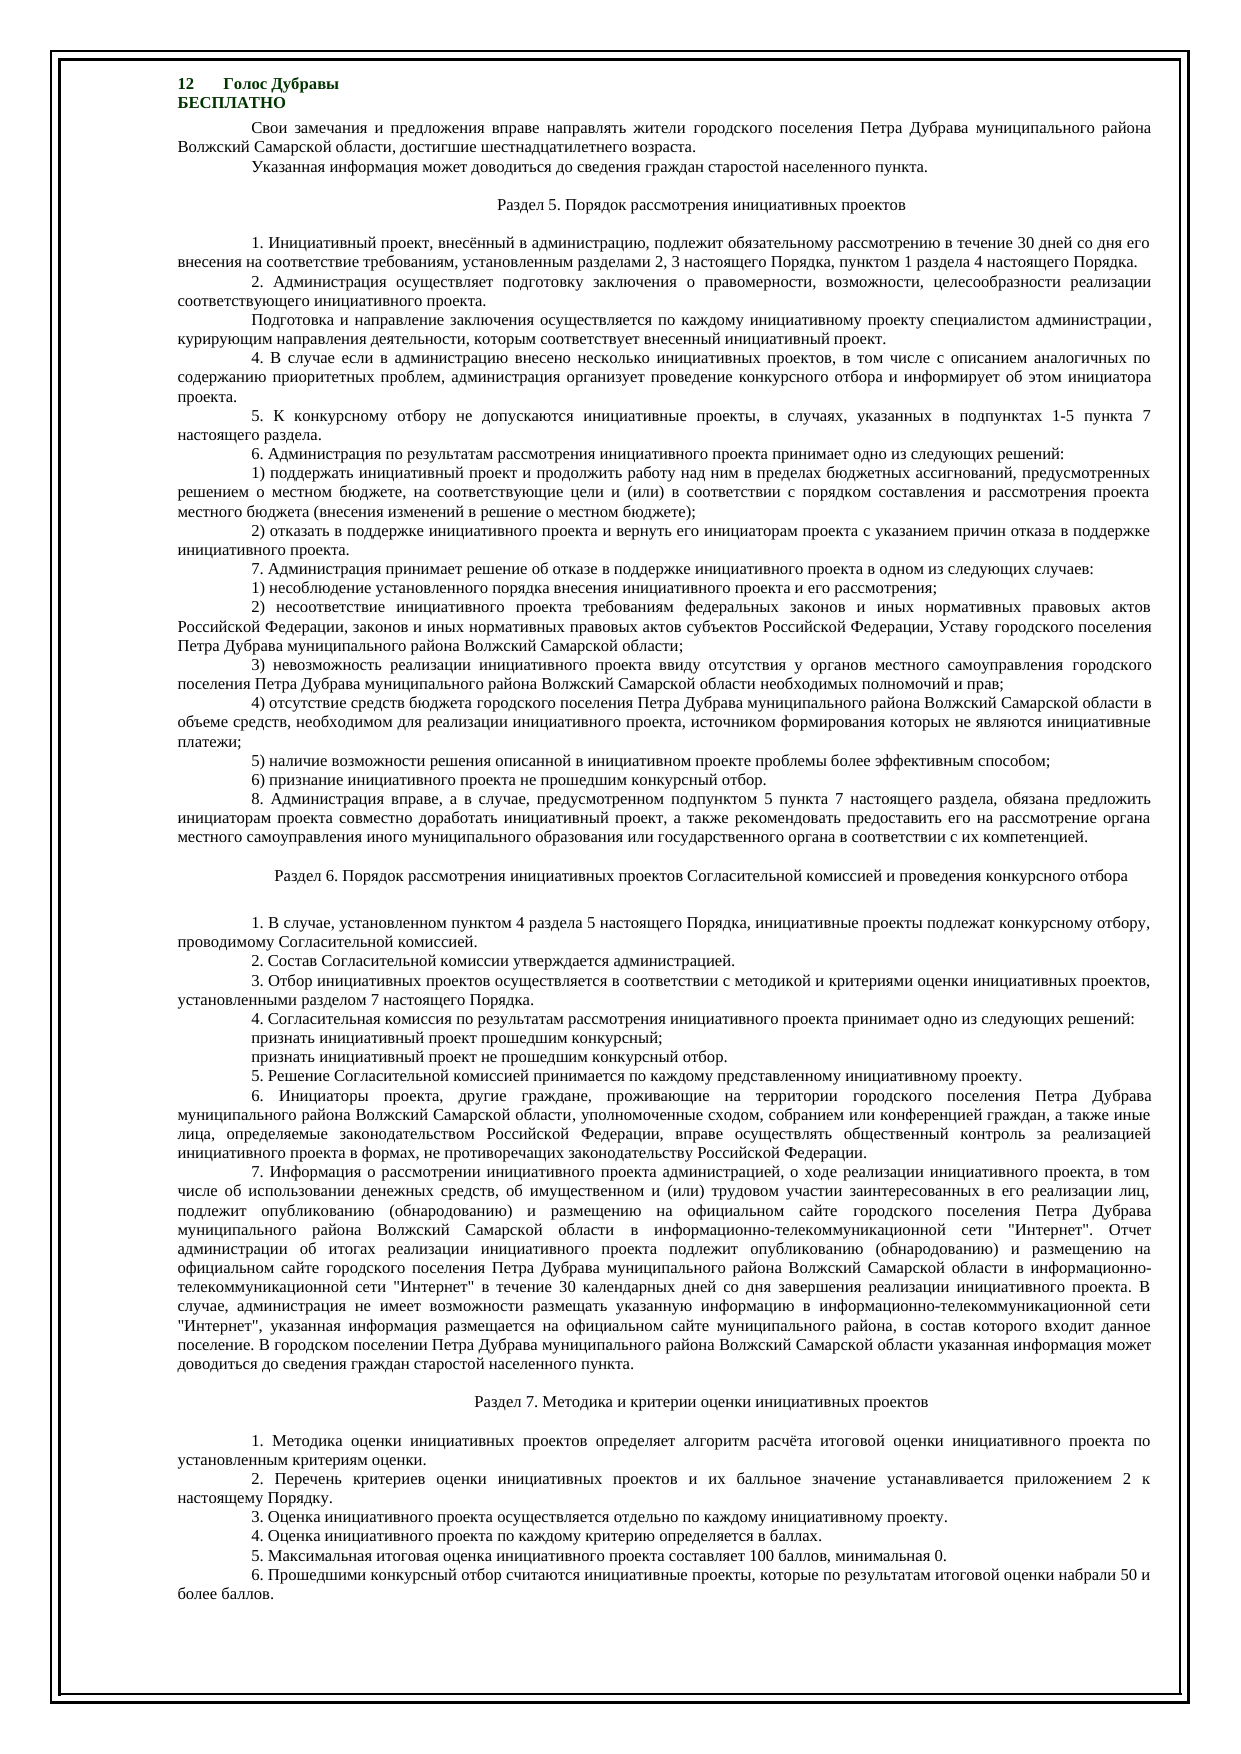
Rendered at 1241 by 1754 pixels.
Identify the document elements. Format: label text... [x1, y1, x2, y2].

text 4. Согласительная комиссия по результатам рассмотрения инициативного проекта принимает одно из следующих решений: [177, 1009, 1152, 1028]
text 4. Оценка инициативного проекта по каждому критерию определяется в баллах. [177, 1526, 1152, 1545]
text признать инициативный проект не прошедшим конкурсный отбор. [177, 1047, 1152, 1066]
text признать инициативный проект прошедшим конкурсный; [177, 1028, 1152, 1047]
text 2. Перечень критериев оценки инициативных проектов и их балльное значение устанавливается приложением 2 к настоящему Порядку. [177, 1469, 1152, 1507]
text 4) отсутствие средств бюджета городского поселения Петра Дубрава муниципального района Волжский Самарской области в объеме средств, необходимом для реализации инициативного проекта, источником формирования которых не являются инициативные платежи; [177, 693, 1152, 751]
text 3. Оценка инициативного проекта осуществляется отдельно по каждому инициативному проекту. [177, 1507, 1152, 1526]
text Свои замечания и предложения вправе направлять жители городского поселения Петра Дубрава муниципального района Волжский Самарской области, достигшие шестнадцатилетнего возраста. [177, 118, 1152, 156]
text 2) несоответствие инициативного проекта требованиям федеральных законов и иных нормативных правовых актов Российской Федерации, законов и иных нормативных правовых актов субъектов Российской Федерации, Уставу городского поселения Петра Дубрава муниципального района Волжский Самарской области; [177, 597, 1152, 655]
text 5) наличие возможности решения описанной в инициативном проекте проблемы более эффективным способом; [177, 751, 1152, 770]
text 1. Методика оценки инициативных проектов определяет алгоритм расчёта итоговой оценки инициативного проекта по установленным критериям оценки. [177, 1430, 1152, 1469]
text 3) невозможность реализации инициативного проекта ввиду отсутствия у органов местного самоуправления городского поселения Петра Дубрава муниципального района Волжский Самарской области необходимых полномочий и прав; [177, 655, 1152, 693]
text 6) признание инициативного проекта не прошедшим конкурсный отбор. [177, 770, 1152, 789]
text 1) несоблюдение установленного порядка внесения инициативного проекта и его рассмотрения; [177, 578, 1152, 597]
text 4. В случае если в администрацию внесено несколько инициативных проектов, в том числе с описанием аналогичных по содержанию приоритетных проблем, администрация организует проведение конкурсного отбора и информирует об этом инициатора проекта. [177, 348, 1152, 406]
text 7. Администрация принимает решение об отказе в поддержке инициативного проекта в одном из следующих случаев: [177, 559, 1152, 578]
text Раздел 7. Методика и критерии оценки инициативных проектов [177, 1392, 1152, 1411]
text 7. Информация о рассмотрении инициативного проекта администрацией, о ходе реализации инициативного проекта, в том числе об использовании денежных средств, об имущественном и (или) трудовом участии заинтересованных в его реализации лиц, подлежит опубликованию (обнародованию) и размещению на официальном сайте городского поселения Петра Дубрава муниципального района Волжский Самарской области в информационно-телекоммуникационной сети "Интернет". Отчет администрации об итогах реализации инициативного проекта подлежит опубликованию (обнародованию) и размещению на официальном сайте городского поселения Петра Дубрава муниципального района Волжский Самарской области в информационно-телекоммуникационной сети "Интернет" в течение 30 календарных дней со дня завершения реализации инициативного проекта. В случае, администрация не имеет возможности размещать указанную информацию в информационно-телекоммуникационной сети "Интернет", указанная информация размещается на официальном сайте муниципального района, в состав которого входит данное поселение. В городском поселении Петра Дубрава муниципального района Волжский Самарской области указанная информация может доводиться до сведения граждан старостой населенного пункта. [177, 1162, 1152, 1373]
text Раздел 6. Порядок рассмотрения инициативных проектов Согласительной комиссией и проведения конкурсного отбора [177, 866, 1152, 885]
text 1. В случае, установленном пунктом 4 раздела 5 настоящего Порядка, инициативные проекты подлежат конкурсному отбору, проводимому Согласительной комиссией. [177, 913, 1152, 951]
text 2) отказать в поддержке инициативного проекта и вернуть его инициаторам проекта с указанием причин отказа в поддержке инициативного проекта. [177, 521, 1152, 559]
text Раздел 5. Порядок рассмотрения инициативных проектов [177, 195, 1152, 214]
text 6. Инициаторы проекта, другие граждане, проживающие на территории городского поселения Петра Дубрава муниципального района Волжский Самарской области, уполномоченные сходом, собранием или конференцией граждан, а также иные лица, определяемые законодательством Российской Федерации, вправе осуществлять общественный контроль за реализацией инициативного проекта в формах, не противоречащих законодательству Российской Федерации. [177, 1085, 1152, 1162]
text 6. Прошедшими конкурсный отбор считаются инициативные проекты, которые по результатам итоговой оценки набрали 50 и более баллов. [177, 1564, 1152, 1603]
text 8. Администрация вправе, а в случае, предусмотренном подпунктом 5 пункта 7 настоящего раздела, обязана предложить инициаторам проекта совместно доработать инициативный проект, а также рекомендовать предоставить его на рассмотрение органа местного самоуправления иного муниципального образования или государственного органа в соответствии с их компетенцией. [177, 789, 1152, 846]
text 2. Состав Согласительной комиссии утверждается администрацией. [177, 951, 1152, 970]
text 5. К конкурсному отбору не допускаются инициативные проекты, в случаях, указанных в подпунктах 1-5 пункта 7 настоящего раздела. [177, 406, 1152, 444]
text 6. Администрация по результатам рассмотрения инициативного проекта принимает одно из следующих решений: [177, 444, 1152, 463]
text 1) поддержать инициативный проект и продолжить работу над ним в пределах бюджетных ассигнований, предусмотренных решением о местном бюджете, на соответствующие цели и (или) в соответствии с порядком составления и рассмотрения проекта местного бюджета (внесения изменений в решение о местном бюджете); [177, 463, 1152, 521]
text 5. Решение Согласительной комиссией принимается по каждому представленному инициативному проекту. [177, 1066, 1152, 1085]
text 5. Максимальная итоговая оценка инициативного проекта составляет 100 баллов, минимальная 0. [177, 1545, 1152, 1564]
text 3. Отбор инициативных проектов осуществляется в соответствии с методикой и критериями оценки инициативных проектов, установленными разделом 7 настоящего Порядка. [177, 970, 1152, 1009]
text 2. Администрация осуществляет подготовку заключения о правомерности, возможности, целесообразности реализации соответствующего инициативного проекта. [177, 271, 1152, 310]
text Подготовка и направление заключения осуществляется по каждому инициативному проекту специалистом администрации, курирующим направления деятельности, которым соответствует внесенный инициативный проект. [177, 310, 1152, 348]
text Указанная информация может доводиться до сведения граждан старостой населенного пункта. [177, 156, 1152, 176]
text 1. Инициативный проект, внесённый в администрацию, подлежит обязательному рассмотрению в течение 30 дней со дня его внесения на соответствие требованиям, установленным разделами 2, 3 настоящего Порядка, пунктом 1 раздела 4 настоящего Порядка. [177, 233, 1152, 271]
